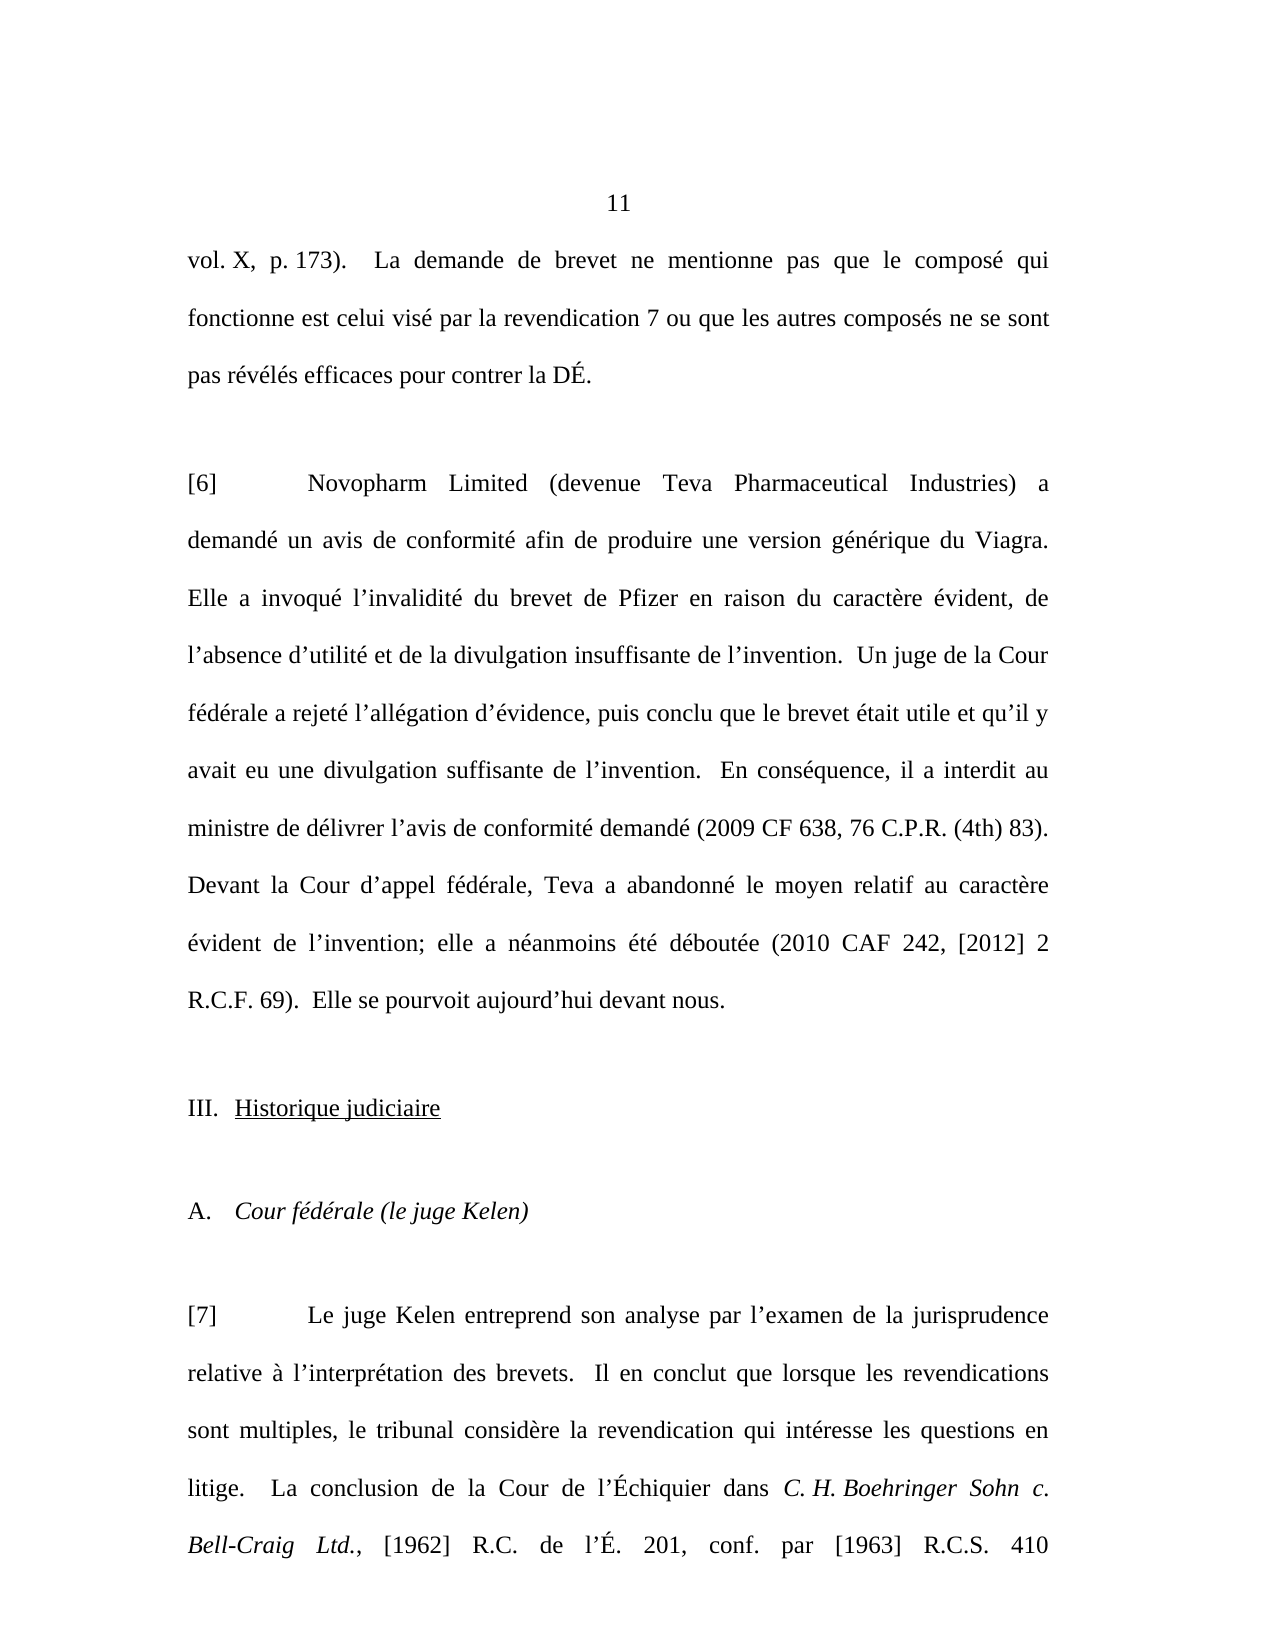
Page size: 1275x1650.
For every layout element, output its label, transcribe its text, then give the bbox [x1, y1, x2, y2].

text Novopharm Limited (devenue Teva Pharmaceutical Industries) a demandé un avis de conformité afin de produire une version générique du Viagra. Elle a invoqué l’invalidité du brevet de Pfizer en raison du caractère évident, de l’absence d’utilité et de la divulgation insuffisante de l’invention. Un juge de la Cour fédérale a rejeté l’allégation d’évidence, puis conclu que le brevet était utile et qu’il y avait eu une divulgation suffisante de l’invention. En conséquence, il a interdit au ministre de délivrer l’avis de conformité demandé (2009 CF 638, 76 C.P.R. (4th) 83). Devant la Cour d’appel fédérale, Teva a abandonné le moyen relatif au caractère évident de l’invention; elle a néanmoins été déboutée (2010 CAF 242, [2012] 2 R.C.F. 69). Elle se pourvoit aujourd’hui devant nous. [187, 468, 1050, 1014]
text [187, 1300, 1050, 1559]
title A. Cour fédérale (le juge Kelen) [187, 1196, 1050, 1225]
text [187, 245, 1050, 389]
title III. Historique judiciaire [187, 1093, 1050, 1121]
